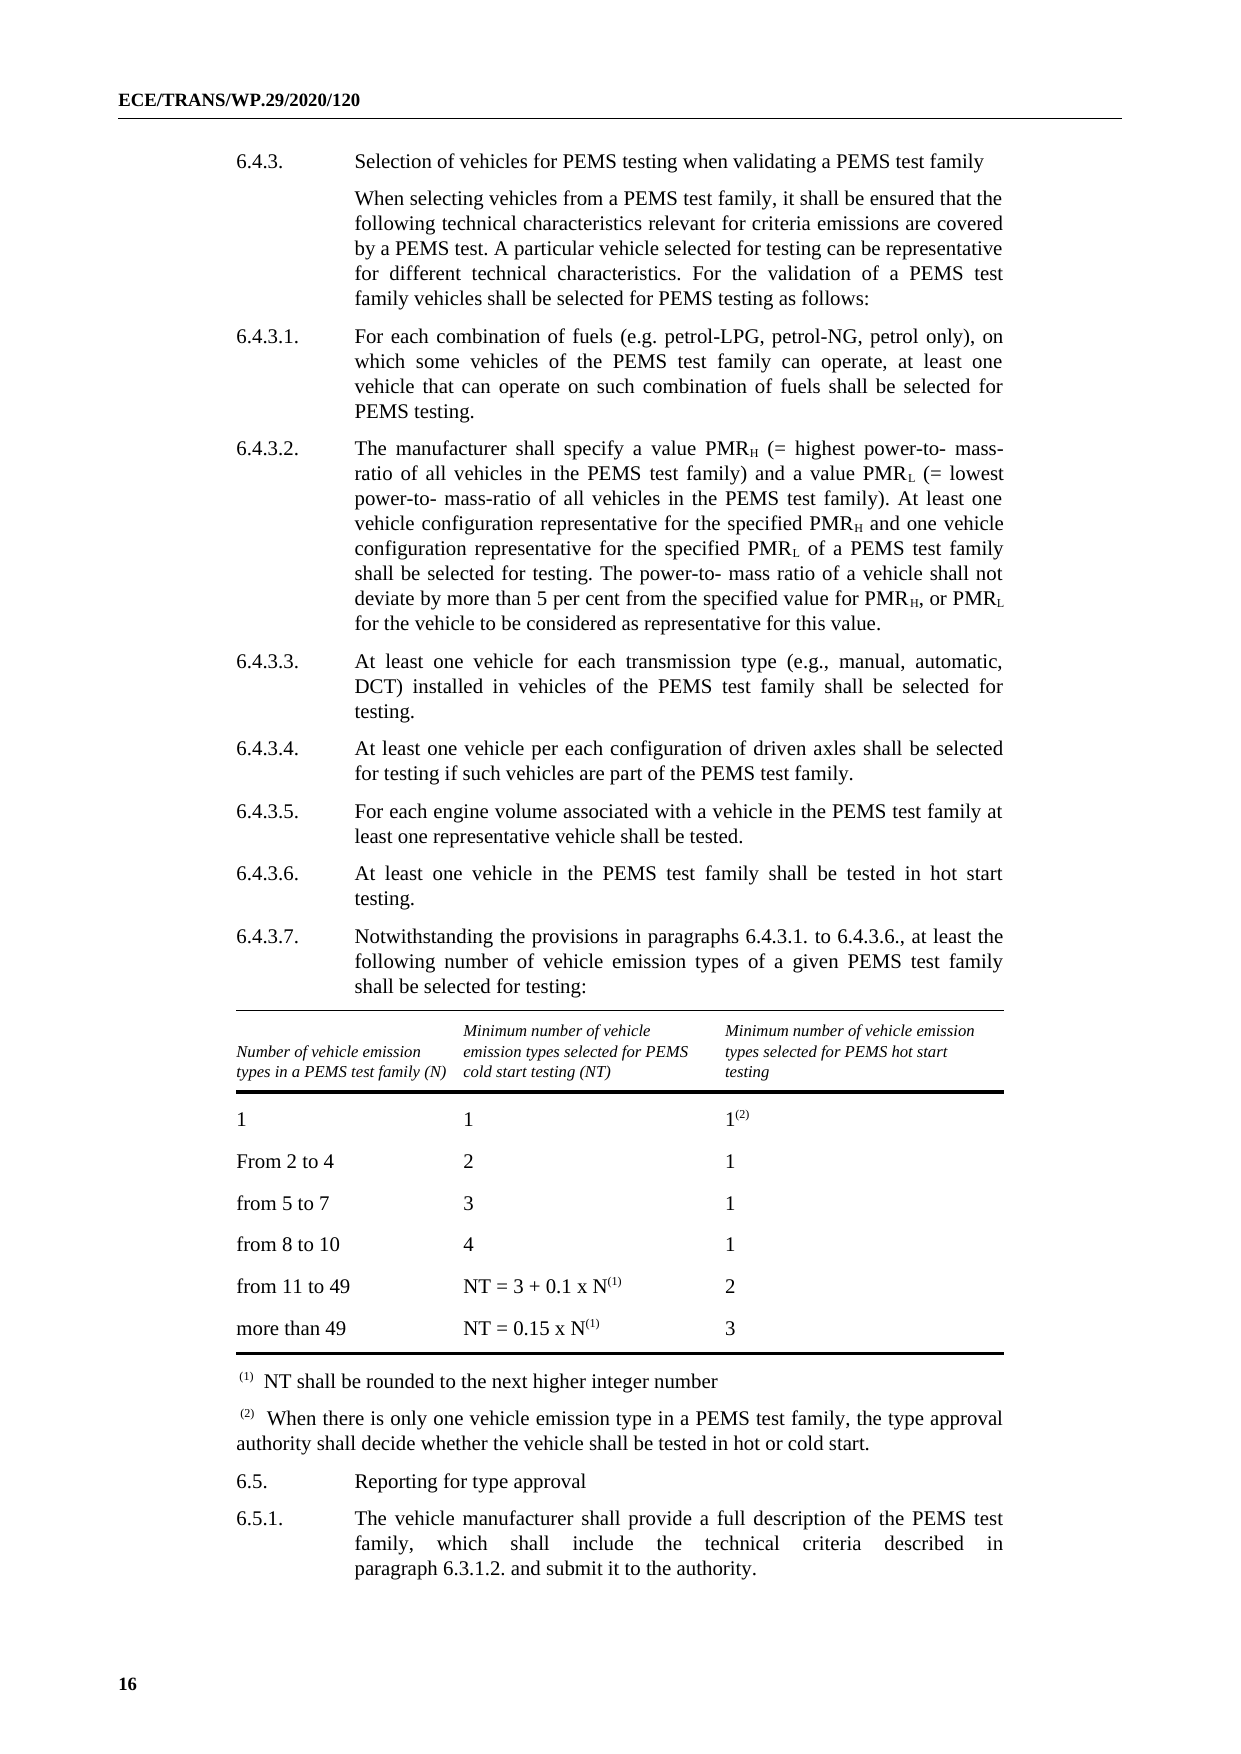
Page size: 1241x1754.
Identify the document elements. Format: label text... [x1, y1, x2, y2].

table_cell [725, 1094, 1004, 1102]
table_cell 2 [725, 1269, 1004, 1311]
table_cell 3 [463, 1186, 725, 1227]
table_header Number of vehicle emission types in a PEMS test family (N) [236, 1011, 463, 1090]
table_cell NT = 0.15 x N(1) [463, 1311, 725, 1352]
text 6.4.3.6. At least one vehicle in the PEMS test family shall be tested in hot start testing. [236, 860, 1004, 910]
text When selecting vehicles from a PEMS test family, it shall be ensured that the following technical characteristics relevant for criteria emissions are covered by a PEMS test. A particular vehicle selected for testing can be representative for different technical characteristics. For the validation of a PEMS test family vehicles shall be selected for PEMS testing as follows: [354, 185, 1004, 310]
table_cell 1 [236, 1102, 463, 1144]
table_cell more than 49 [236, 1311, 463, 1352]
table_cell [463, 1094, 725, 1102]
table_cell [236, 1094, 463, 1102]
table_cell 4 [463, 1227, 725, 1269]
text 6.5.1. The vehicle manufacturer shall provide a full description of the PEMS test family, which shall include the technical criteria described in paragraph 6.3.1.2. and submit it to the authority. [236, 1505, 1004, 1580]
table_cell 2 [463, 1144, 725, 1186]
text 6.4.3.7. Notwithstanding the provisions in paragraphs 6.4.3.1. to 6.4.3.6., at least the following number of vehicle emission types of a given PEMS test family shall be selected for testing: [236, 923, 1004, 998]
text 6.4.3.1. For each combination of fuels (e.g. petrol-LPG, petrol-NG, petrol only), on which some vehicles of the PEMS test family can operate, at least one vehicle that can operate on such combination of fuels shall be selected for PEMS testing. [236, 323, 1004, 423]
table_cell from 8 to 10 [236, 1227, 463, 1269]
table_cell 1 [725, 1144, 1004, 1186]
text (1) NT shall be rounded to the next higher integer number [236, 1368, 1004, 1393]
table_cell from 11 to 49 [236, 1269, 463, 1311]
text 6.4.3. Selection of vehicles for PEMS testing when validating a PEMS test family [236, 148, 1004, 173]
text 6.4.3.2. The manufacturer shall specify a value PMRH (= highest power-to- mass-ratio of all vehicles in the PEMS test family) and a value PMRL (= lowest power-to- mass-ratio of all vehicles in the PEMS test family). At least one vehicle configuration representative for the specified PMRH and one vehicle configuration representative for the specified PMRL of a PEMS test family shall be selected for testing. The power-to- mass ratio of a vehicle shall not deviate by more than 5 per cent from the specified value for PMRH, or PMRL for the vehicle to be considered as representative for this value. [236, 435, 1004, 635]
table_cell 1 [725, 1186, 1004, 1227]
text 6.4.3.5. For each engine volume associated with a vehicle in the PEMS test family at least one representative vehicle shall be tested. [236, 798, 1004, 848]
table_cell 1 [463, 1102, 725, 1144]
table_cell from 5 to 7 [236, 1186, 463, 1227]
table_header Minimum number of vehicle emission types selected for PEMS cold start testing (NT) [463, 1011, 725, 1090]
text 6.4.3.3. At least one vehicle for each transmission type (e.g., manual, automatic, DCT) installed in vehicles of the PEMS test family shall be selected for testing. [236, 648, 1004, 723]
table_cell 3 [725, 1311, 1004, 1352]
table_header Minimum number of vehicle emission types selected for PEMS hot start testing [725, 1011, 1004, 1090]
text 6.4.3.4. At least one vehicle per each configuration of driven axles shall be selected for testing if such vehicles are part of the PEMS test family. [236, 735, 1004, 785]
table_cell 1 [725, 1227, 1004, 1269]
text 6.5. Reporting for type approval [236, 1468, 1004, 1493]
table_cell From 2 to 4 [236, 1144, 463, 1186]
table_cell NT = 3 + 0.1 x N(1) [463, 1269, 725, 1311]
table_cell 1(2) [725, 1102, 1004, 1144]
text (2) When there is only one vehicle emission type in a PEMS test family, the type approval authority shall decide whether the vehicle shall be tested in hot or cold start. [236, 1405, 1004, 1455]
